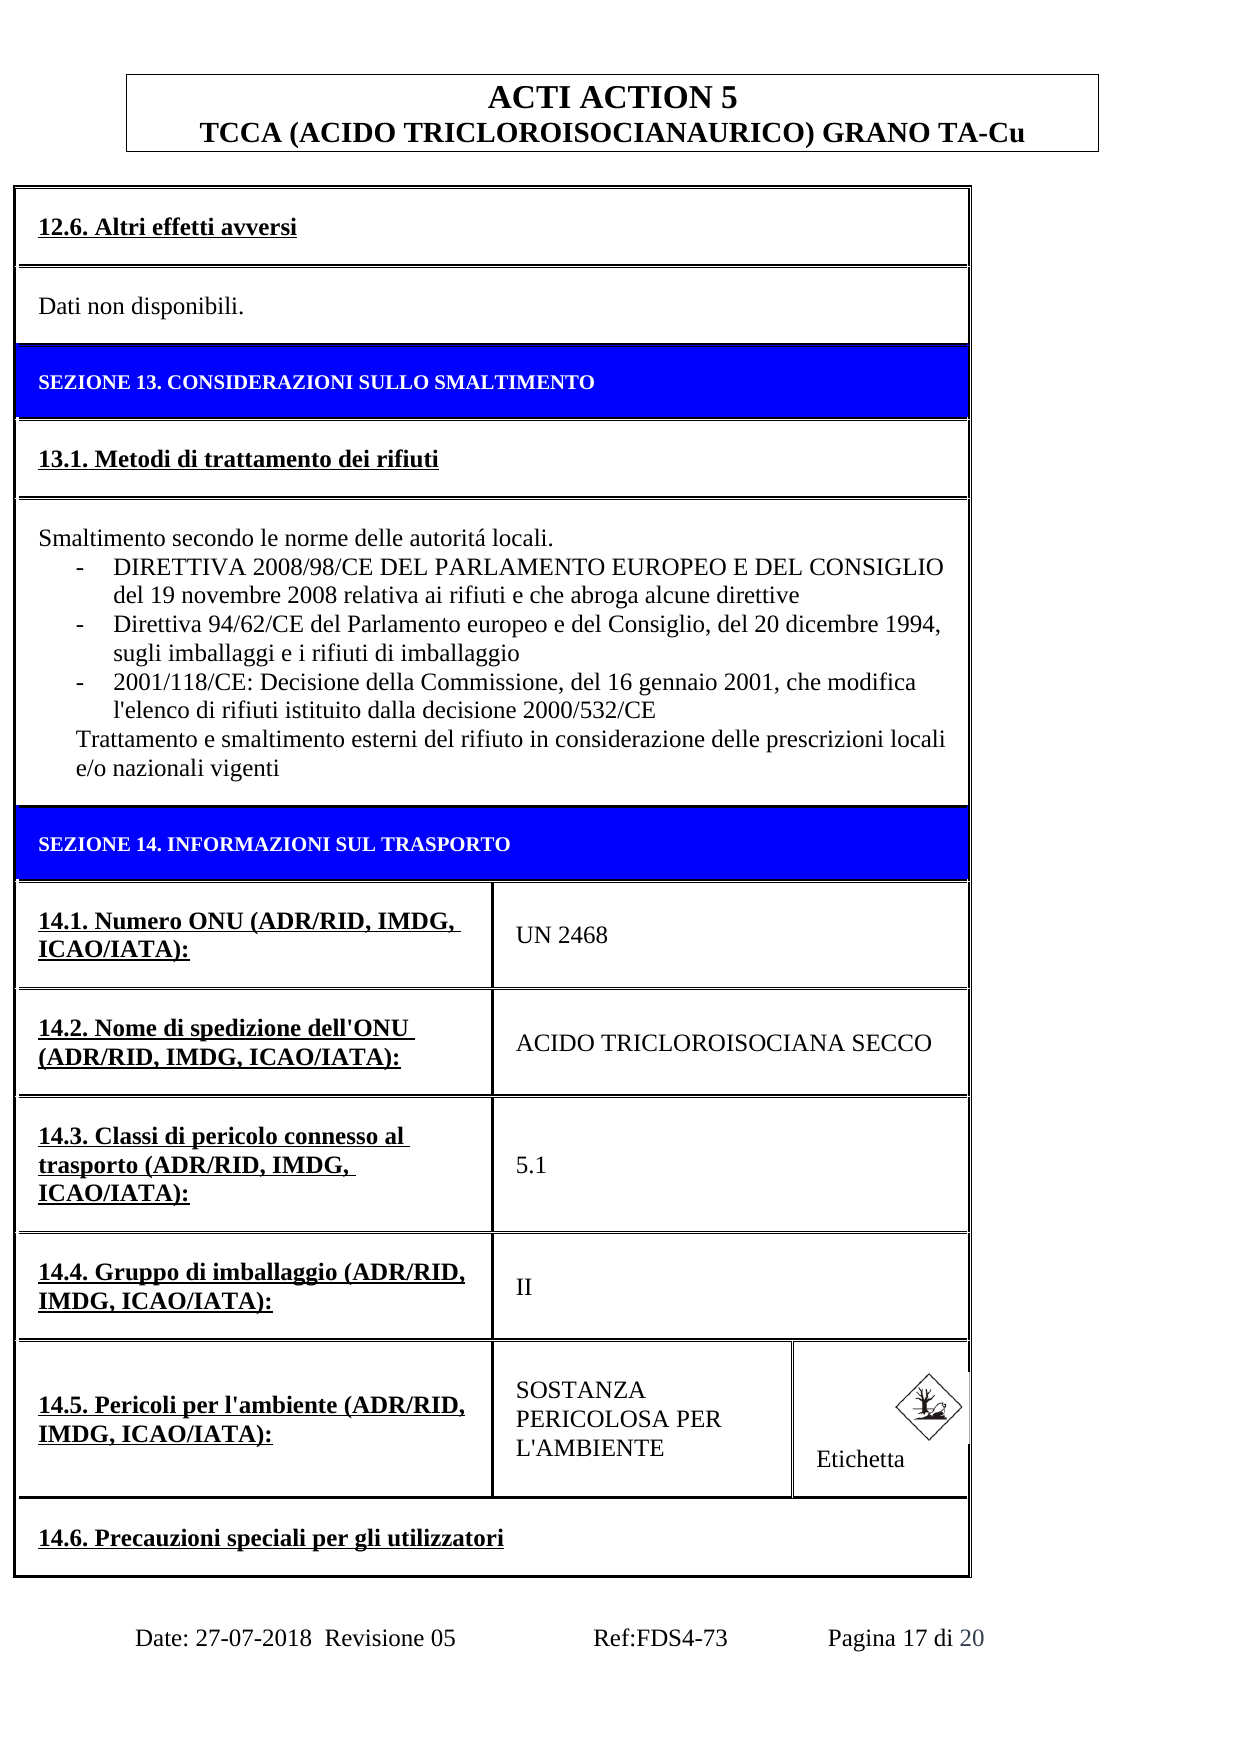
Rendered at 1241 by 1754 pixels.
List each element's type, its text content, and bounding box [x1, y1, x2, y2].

table_cell Etichetta [794, 1338, 969, 1496]
table_cell Smaltimento secondo le norme delle autoritá locali. DIRETTIVA 2008/98/CE DEL PARLAMENTO EUROPEO E DEL CONSIGLIO del 19 novembre 2008 relativa ai rifiuti e che abroga alcune direttive Direttiva 94/62/CE del Parlamento europeo e del Consiglio, del 20 dicembre 1994, sugli imballaggi e i rifiuti di imballaggio 2001/118/CE: Decisione della Commissione, del 16 gennaio 2001, che modifica l'elenco di rifiuti istituito dalla decisione 2000/532/CE Trattamento e smaltimento esterni del rifiuto in considerazione delle prescrizioni locali e/o nazionali vigenti [16, 496, 969, 805]
table_cell 14.6. Precauzioni speciali per gli utilizzatori [16, 1496, 968, 1575]
table_cell 12.6. Altri effetti avversi [16, 189, 968, 264]
picture [890, 1372, 970, 1444]
table_cell 14.3. Classi di pericolo connesso al trasporto (ADR/RID, IMDG, ICAO/IATA): [16, 1094, 491, 1231]
table_cell 14.2. Nome di spedizione dell'ONU (ADR/RID, IMDG, ICAO/IATA): [15, 987, 492, 1094]
table_cell 5.1 [494, 1094, 969, 1231]
table_cell 14.1. Numero ONU (ADR/RID, IMDG, ICAO/IATA): [16, 879, 491, 987]
table_cell ACIDO TRICLOROISOCIANA SECCO [492, 987, 970, 1094]
table_cell Dati non disponibili. [16, 264, 969, 343]
table_cell 14.5. Pericoli per l'ambiente (ADR/RID, IMDG, ICAO/IATA): [16, 1338, 491, 1496]
table_cell 13.1. Metodi di trattamento dei rifiuti [16, 417, 969, 496]
table_cell SEZIONE 13. CONSIDERAZIONI SULLO SMALTIMENTO [16, 343, 969, 417]
table_cell II [492, 1231, 970, 1338]
table_cell UN 2468 [494, 879, 969, 987]
table_cell SOSTANZA PERICOLOSA PER L'AMBIENTE [494, 1342, 791, 1496]
table_cell SEZIONE 14. INFORMAZIONI SUL TRASPORTO [16, 805, 968, 879]
table_cell 14.4. Gruppo di imballaggio (ADR/RID, IMDG, ICAO/IATA): [15, 1231, 492, 1338]
